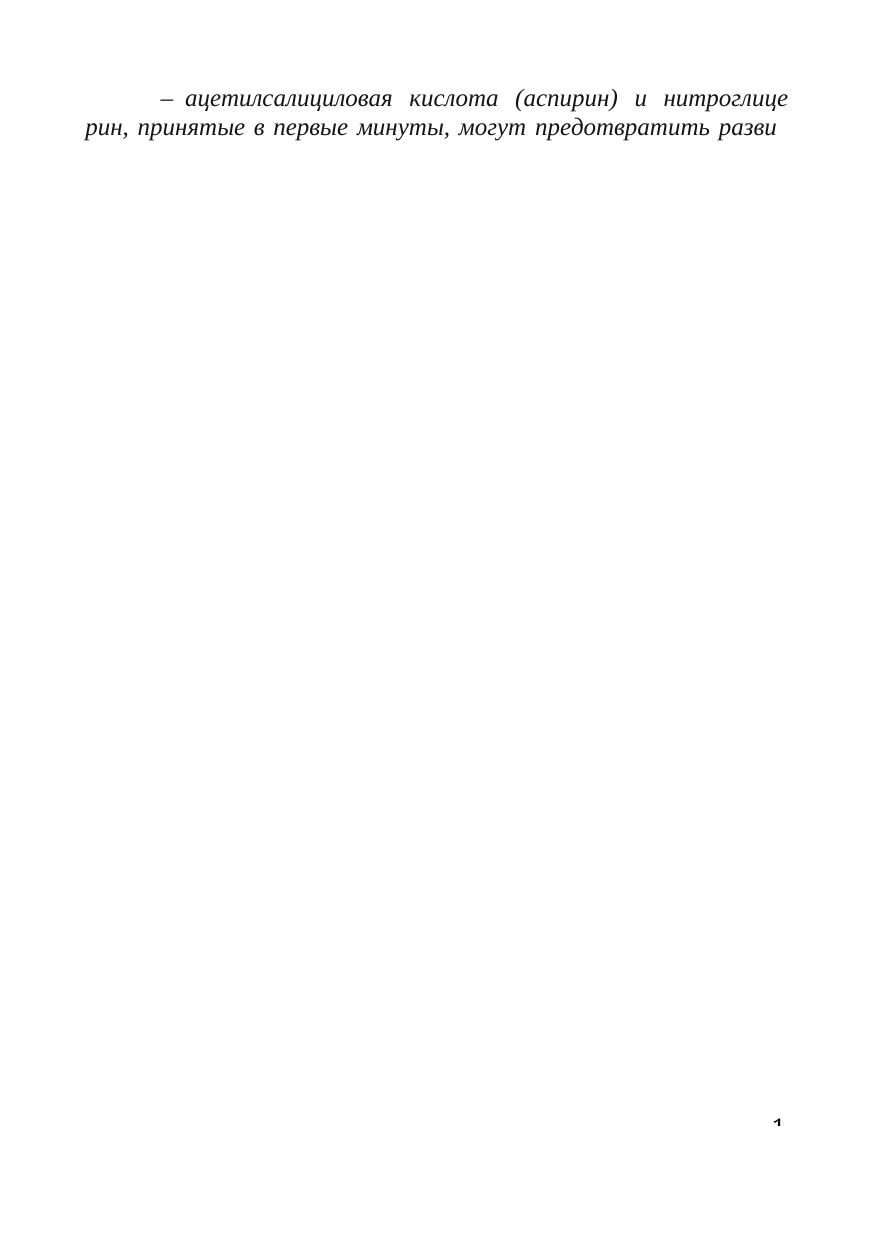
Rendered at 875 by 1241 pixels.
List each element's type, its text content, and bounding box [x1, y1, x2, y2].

list ацетилсалициловая кислота (аспирин) и нитроглице­ рин, принятые в первые минуты, могут предотвратить разви­ [85, 83, 788, 141]
